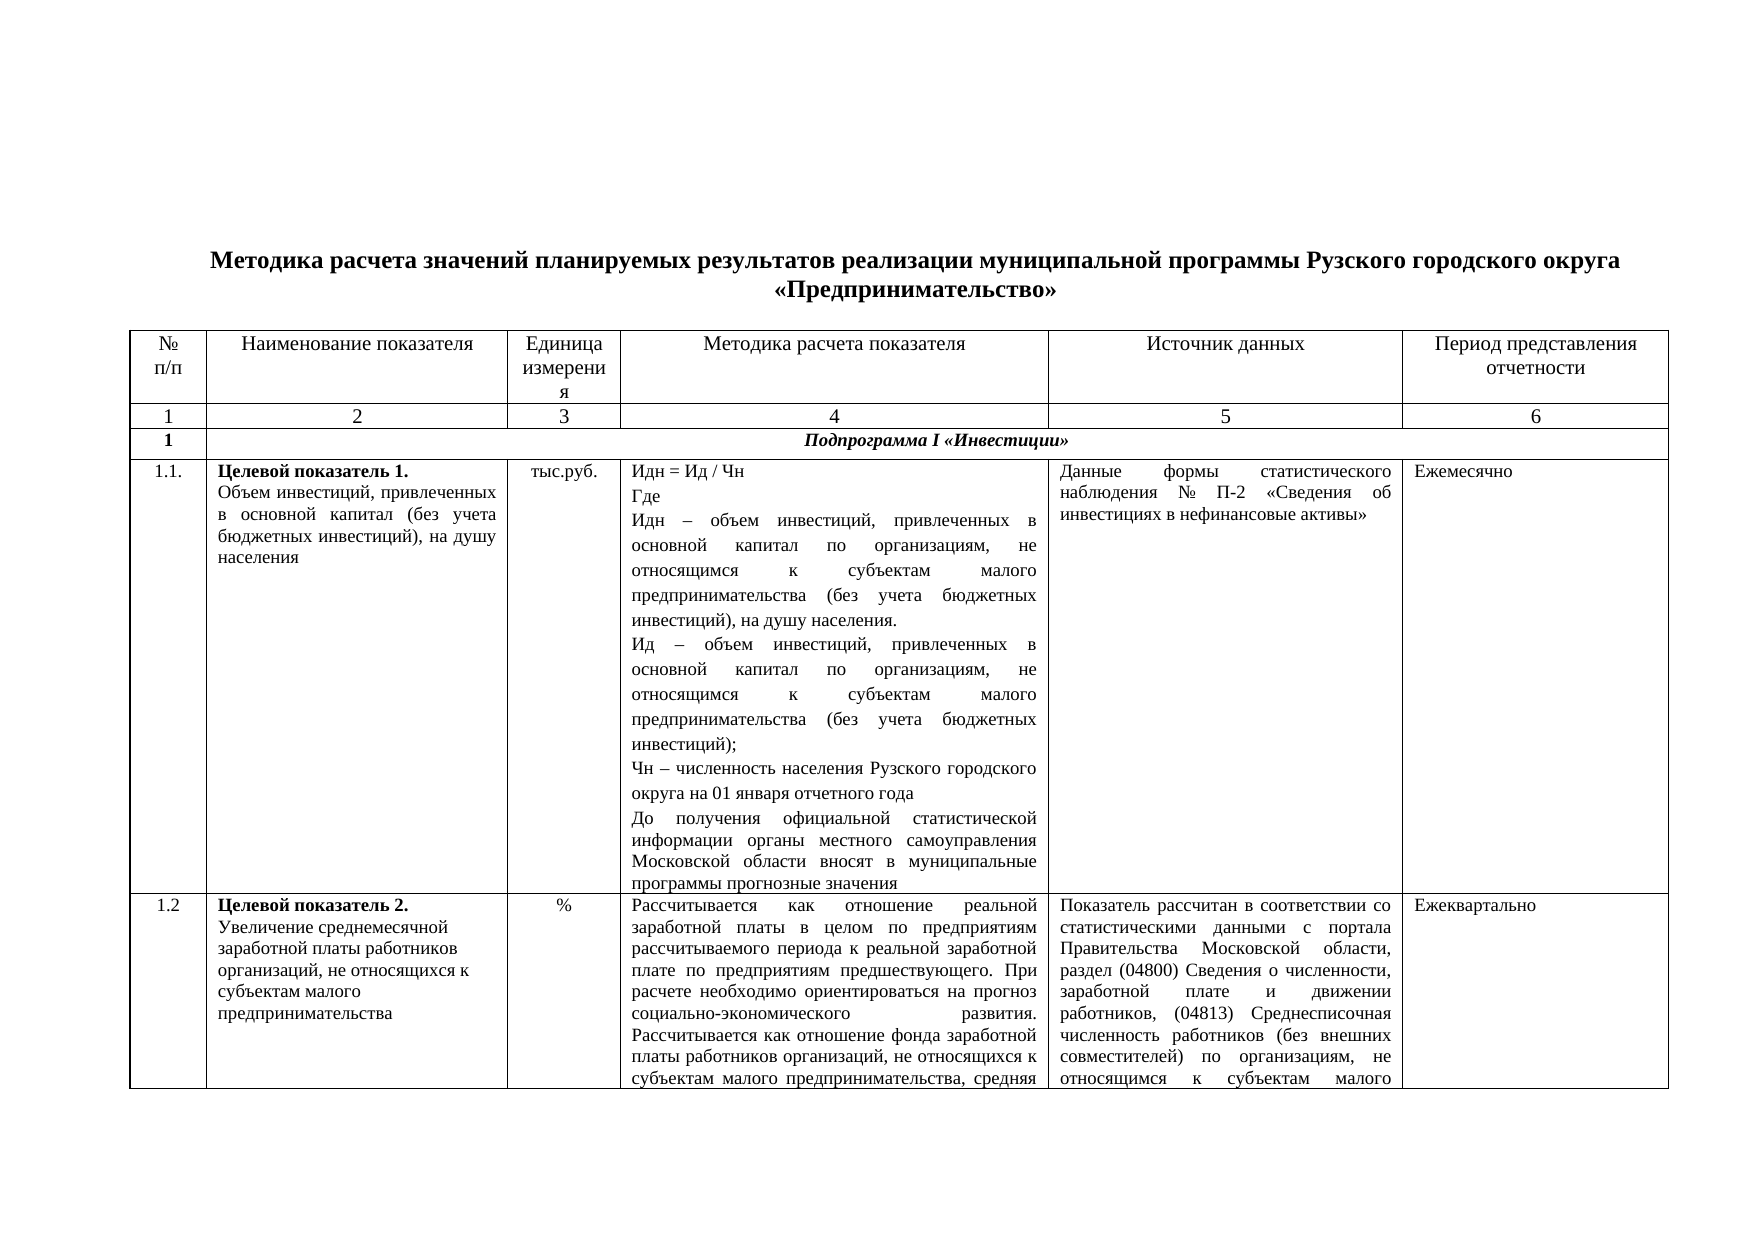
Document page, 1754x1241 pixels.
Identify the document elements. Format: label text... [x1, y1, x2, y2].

text Методика расчета значений планируемых результатов реализации муниципальной программы Рузского городского округа [118, 246, 1713, 274]
table_cell Идн = Ид / Чн Где Идн – объем инвестиций, привлеченных в основной капитал по организациям, не относящимся к субъектам малого предпринимательства (без учета бюджетных инвестиций), на душу населения. Ид – объем инвестиций, привлеченных в основной капитал по организациям, не относящимся к субъектам малого предпринимательства (без учета бюджетных инвестиций); Чн – численность населения Рузского городского округа на 01 января отчетного года До получения официальной статистической информации органы местного самоуправления Московской области вносят в муниципальные программы прогнозные значения [621, 460, 1048, 893]
table_header Источник данных [1049, 331, 1402, 403]
table_header Единица измерения [508, 331, 620, 403]
table_header Методика расчета показателя [621, 331, 1048, 403]
table_cell 6 [1403, 404, 1668, 428]
table_cell 4 [621, 404, 1048, 428]
table_cell Подпрограмма I «Инвестиции» [207, 429, 1668, 459]
table_cell 1 [131, 404, 206, 428]
table_cell 2 [207, 404, 507, 428]
table_cell Данные формы статистического наблюдения № П-2 «Сведения об инвестициях в нефинансовые активы» [1049, 460, 1402, 893]
table_header Период представления отчетности [1403, 331, 1668, 403]
table_cell 1.1. [131, 460, 206, 893]
table_cell 1 [131, 429, 206, 459]
text «Предпринимательство» [118, 274, 1713, 303]
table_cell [1049, 894, 1402, 1088]
table_cell % [508, 894, 620, 1088]
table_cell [207, 894, 507, 1088]
table_header № п/п [131, 331, 206, 403]
table_cell 3 [508, 404, 620, 428]
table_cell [621, 894, 1048, 1088]
table_cell 1.2 [131, 894, 206, 1088]
table_cell Ежемесячно [1403, 460, 1668, 893]
table_cell Ежеквартально [1403, 894, 1668, 1088]
table_cell Целевой показатель 1. Объем инвестиций, привлеченных в основной капитал (без учета бюджетных инвестиций), на душу населения [207, 460, 507, 893]
table_header Наименование показателя [207, 331, 507, 403]
table_cell 5 [1049, 404, 1402, 428]
table_cell тыс.руб. [508, 460, 620, 893]
